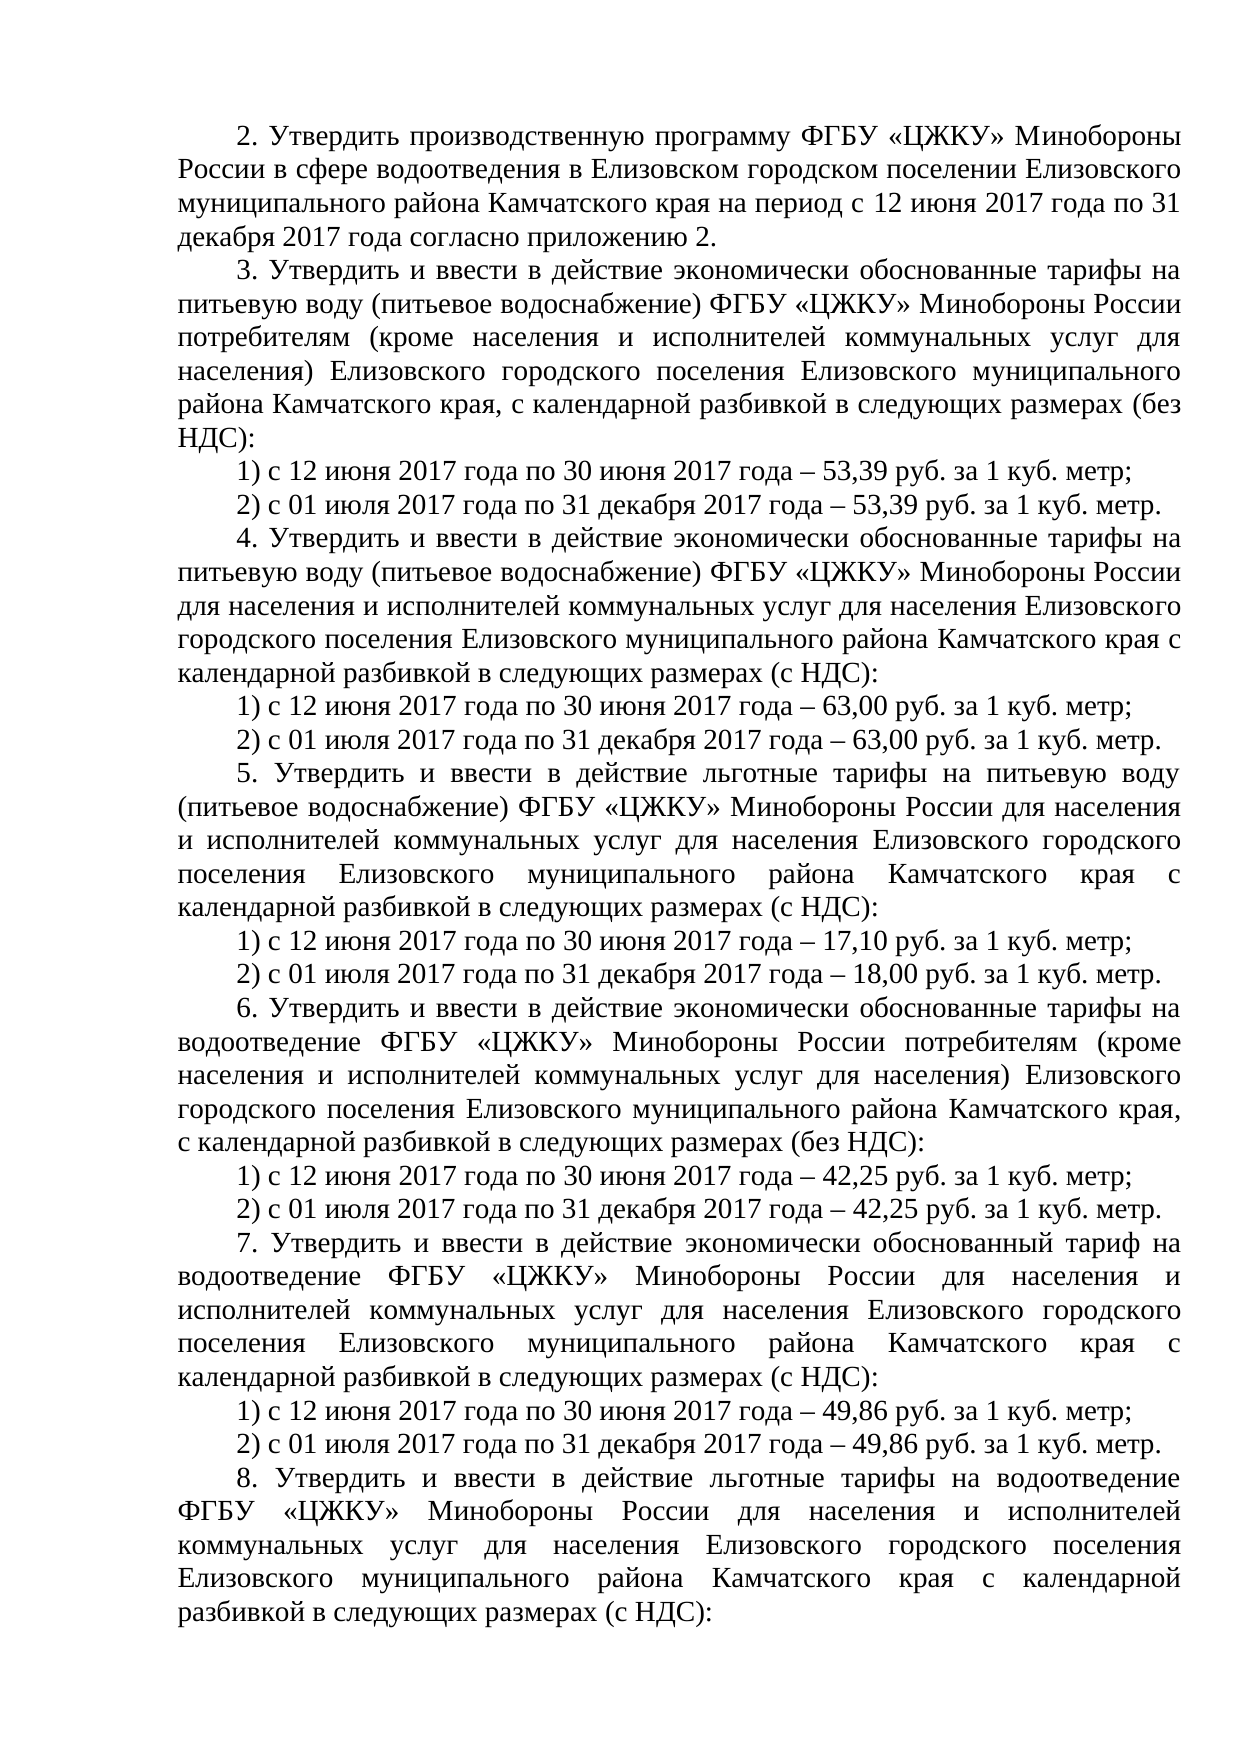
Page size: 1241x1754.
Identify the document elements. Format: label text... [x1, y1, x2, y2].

text 3. Утвердить и ввести в действие экономически обоснованные тарифы на питьевую воду (питьевое водоснабжение) ФГБУ «ЦЖКУ» Минобороны России потребителям (кроме населения и исполнителей коммунальных услуг для населения) Елизовского городского поселения Елизовского муниципального района Камчатского края, с календарной разбивкой в следующих размерах (без НДС): [177, 252, 1181, 453]
text 1) с 12 июня 2017 года по 30 июня 2017 года – 53,39 руб. за 1 куб. метр; [177, 453, 1181, 487]
text 2) с 01 июля 2017 года по 31 декабря 2017 года – 18,00 руб. за 1 куб. метр. [177, 957, 1181, 990]
text 1) с 12 июня 2017 года по 30 июня 2017 года – 49,86 руб. за 1 куб. метр; [177, 1393, 1181, 1426]
text 2. Утвердить производственную программу ФГБУ «ЦЖКУ» Минобороны России в сфере водоотведения в Елизовском городском поселении Елизовского муниципального района Камчатского края на период с 12 июня 2017 года по 31 декабря 2017 года согласно приложению 2. [177, 118, 1181, 252]
text 7. Утвердить и ввести в действие экономически обоснованный тариф на водоотведение ФГБУ «ЦЖКУ» Минобороны России для населения и исполнителей коммунальных услуг для населения Елизовского городского поселения Елизовского муниципального района Камчатского края с календарной разбивкой в следующих размерах (с НДС): [177, 1225, 1181, 1393]
text 1) с 12 июня 2017 года по 30 июня 2017 года – 42,25 руб. за 1 куб. метр; [177, 1158, 1181, 1191]
text 2) с 01 июля 2017 года по 31 декабря 2017 года – 42,25 руб. за 1 куб. метр. [177, 1191, 1181, 1225]
text 1) с 12 июня 2017 года по 30 июня 2017 года – 63,00 руб. за 1 куб. метр; [177, 688, 1181, 722]
text 6. Утвердить и ввести в действие экономически обоснованные тарифы на водоотведение ФГБУ «ЦЖКУ» Минобороны России потребителям (кроме населения и исполнителей коммунальных услуг для населения) Елизовского городского поселения Елизовского муниципального района Камчатского края, с календарной разбивкой в следующих размерах (без НДС): [177, 990, 1181, 1158]
text 2) с 01 июля 2017 года по 31 декабря 2017 года – 49,86 руб. за 1 куб. метр. [177, 1426, 1181, 1460]
text 4. Утвердить и ввести в действие экономически обоснованные тарифы на питьевую воду (питьевое водоснабжение) ФГБУ «ЦЖКУ» Минобороны России для населения и исполнителей коммунальных услуг для населения Елизовского городского поселения Елизовского муниципального района Камчатского края с календарной разбивкой в следующих размерах (с НДС): [177, 521, 1181, 688]
text 5. Утвердить и ввести в действие льготные тарифы на питьевую воду (питьевое водоснабжение) ФГБУ «ЦЖКУ» Минобороны России для населения и исполнителей коммунальных услуг для населения Елизовского городского поселения Елизовского муниципального района Камчатского края с календарной разбивкой в следующих размерах (с НДС): [177, 755, 1181, 923]
text 1) с 12 июня 2017 года по 30 июня 2017 года – 17,10 руб. за 1 куб. метр; [177, 923, 1181, 957]
text 2) с 01 июля 2017 года по 31 декабря 2017 года – 63,00 руб. за 1 куб. метр. [177, 722, 1181, 755]
text 2) с 01 июля 2017 года по 31 декабря 2017 года – 53,39 руб. за 1 куб. метр. [177, 487, 1181, 521]
text 8. Утвердить и ввести в действие льготные тарифы на водоотведение ФГБУ «ЦЖКУ» Минобороны России для населения и исполнителей коммунальных услуг для населения Елизовского городского поселения Елизовского муниципального района Камчатского края с календарной разбивкой в следующих размерах (с НДС): [177, 1460, 1181, 1627]
